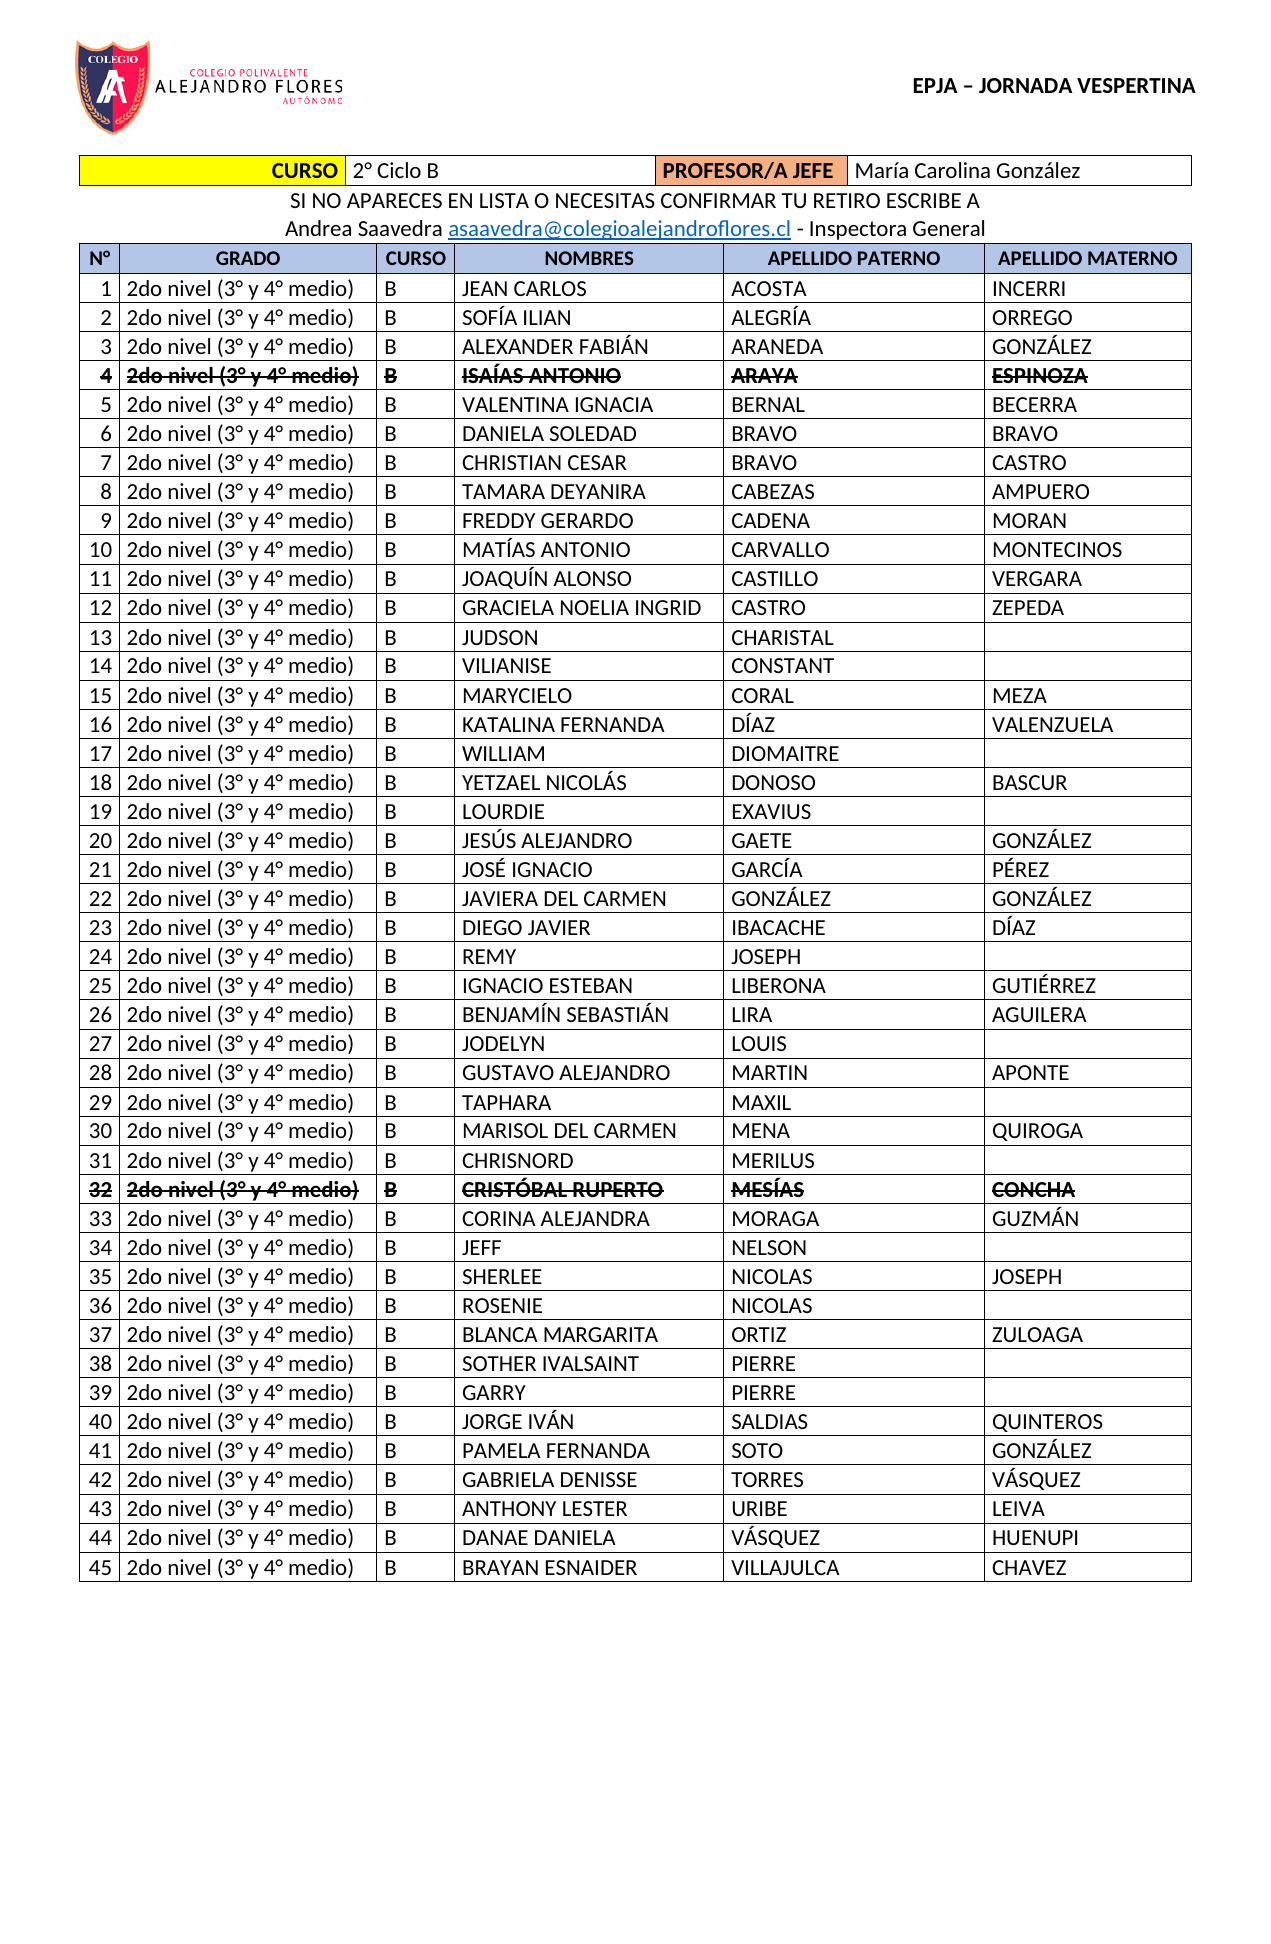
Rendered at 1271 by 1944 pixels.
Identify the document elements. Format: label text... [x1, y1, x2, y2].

table_cell ARAYA [724, 361, 984, 389]
table_cell [985, 1088, 1191, 1116]
table_cell APONTE [985, 1059, 1191, 1087]
table_cell NICOLAS [724, 1262, 984, 1290]
table_cell 2do nivel (3° y 4° medio) [120, 942, 376, 970]
table_cell B [377, 1088, 454, 1116]
table_cell B [377, 1059, 454, 1087]
table_cell B [377, 652, 454, 680]
table_cell ANTHONY LESTER [455, 1495, 723, 1522]
table_cell NICOLAS [724, 1291, 984, 1319]
table_cell AMPUERO [985, 477, 1191, 505]
table_cell [985, 1349, 1191, 1377]
table_cell IBACACHE [724, 913, 984, 941]
table_cell 2do nivel (3° y 4° medio) [120, 361, 376, 389]
table_cell [985, 1378, 1191, 1406]
table_cell 42 [80, 1465, 119, 1493]
table_cell 2do nivel (3° y 4° medio) [120, 303, 376, 331]
table_cell ACOSTA [724, 274, 984, 302]
table_cell EXAVIUS [724, 797, 984, 825]
table_cell CASTRO [724, 594, 984, 622]
table_cell JAVIERA DEL CARMEN [455, 884, 723, 912]
table_cell 2do nivel (3° y 4° medio) [120, 652, 376, 680]
table_cell 31 [80, 1146, 119, 1174]
table_cell BERNAL [724, 390, 984, 418]
table_cell NELSON [724, 1233, 984, 1261]
table_cell 10 [80, 535, 119, 563]
table_cell 2do nivel (3° y 4° medio) [120, 1291, 376, 1319]
table_cell GABRIELA DENISSE [455, 1465, 723, 1493]
table_cell B [377, 1349, 454, 1377]
table_cell JUDSON [455, 623, 723, 651]
table_cell JEFF [455, 1233, 723, 1261]
table_header 2° Ciclo B [346, 156, 655, 185]
table_cell JEAN CARLOS [455, 274, 723, 302]
table_cell 2do nivel (3° y 4° medio) [120, 1146, 376, 1174]
table_cell B [377, 448, 454, 476]
table_cell DIOMAITRE [724, 739, 984, 767]
table_cell 7 [80, 448, 119, 476]
table_cell TORRES [724, 1465, 984, 1493]
table_cell 24 [80, 942, 119, 970]
table_cell 28 [80, 1059, 119, 1087]
table_cell SI NO APARECES EN LISTA O NECESITAS CONFIRMAR TU RETIRO ESCRIBE A Andrea Saavedra asaavedra@colegioalejandroflores.cl - Inspectora General [80, 186, 1191, 242]
table_cell 2do nivel (3° y 4° medio) [120, 971, 376, 999]
table_cell N° [80, 244, 119, 273]
table_cell 14 [80, 652, 119, 680]
table_cell ORREGO [985, 303, 1191, 331]
table_cell 5 [80, 390, 119, 418]
table_cell 2do nivel (3° y 4° medio) [120, 535, 376, 563]
table_cell 2do nivel (3° y 4° medio) [120, 594, 376, 622]
table_cell VILIANISE [455, 652, 723, 680]
table_cell B [377, 390, 454, 418]
table_cell 4 [80, 361, 119, 389]
table_cell DANAE DANIELA [455, 1524, 723, 1552]
table_cell B [377, 303, 454, 331]
table_cell 34 [80, 1233, 119, 1261]
table_cell SHERLEE [455, 1262, 723, 1290]
table_cell [985, 739, 1191, 767]
table_cell 33 [80, 1204, 119, 1232]
table_cell VÁSQUEZ [724, 1524, 984, 1552]
table_cell 3 [80, 332, 119, 360]
table_cell B [377, 1117, 454, 1145]
table_cell 43 [80, 1495, 119, 1522]
table_cell SALDIAS [724, 1407, 984, 1435]
table_cell B [377, 623, 454, 651]
table_cell 2do nivel (3° y 4° medio) [120, 739, 376, 767]
table_cell 23 [80, 913, 119, 941]
table_cell YETZAEL NICOLÁS [455, 768, 723, 796]
table_cell CORINA ALEJANDRA [455, 1204, 723, 1232]
table_cell B [377, 826, 454, 854]
table_cell B [377, 1291, 454, 1319]
table_cell 38 [80, 1349, 119, 1377]
table_cell B [377, 913, 454, 941]
table_cell 30 [80, 1117, 119, 1145]
table_cell QUIROGA [985, 1117, 1191, 1145]
table_cell 2 [80, 303, 119, 331]
table_cell B [377, 681, 454, 709]
table_cell B [377, 1320, 454, 1348]
table_cell AGUILERA [985, 1000, 1191, 1028]
table_cell [985, 1146, 1191, 1174]
table_cell 2do nivel (3° y 4° medio) [120, 1030, 376, 1057]
table_cell B [377, 506, 454, 534]
table_cell 2do nivel (3° y 4° medio) [120, 1495, 376, 1522]
table_cell CHRISTIAN CESAR [455, 448, 723, 476]
table_cell ESPINOZA [985, 361, 1191, 389]
table_cell JOSÉ IGNACIO [455, 855, 723, 883]
table_cell MARTIN [724, 1059, 984, 1087]
table_cell B [377, 710, 454, 738]
table_cell GONZÁLEZ [724, 884, 984, 912]
table_cell CADENA [724, 506, 984, 534]
table_cell CARVALLO [724, 535, 984, 563]
table_cell [985, 1030, 1191, 1057]
table_cell SOTO [724, 1436, 984, 1464]
table_cell B [377, 1175, 454, 1203]
table_cell 2do nivel (3° y 4° medio) [120, 710, 376, 738]
table_cell 26 [80, 1000, 119, 1028]
table_cell GRADO [120, 244, 376, 273]
table_cell PAMELA FERNANDA [455, 1436, 723, 1464]
table_cell BENJAMÍN SEBASTIÁN [455, 1000, 723, 1028]
table_cell APELLIDO MATERNO [985, 244, 1191, 273]
table_cell 39 [80, 1378, 119, 1406]
table_cell B [377, 1233, 454, 1261]
table_cell VERGARA [985, 565, 1191, 592]
table_cell B [377, 855, 454, 883]
table_cell 25 [80, 971, 119, 999]
table_cell B [377, 1524, 454, 1552]
table_cell 16 [80, 710, 119, 738]
table_cell VILLAJULCA [724, 1553, 984, 1581]
table_cell 2do nivel (3° y 4° medio) [120, 1407, 376, 1435]
table_cell 27 [80, 1030, 119, 1057]
table_cell 44 [80, 1524, 119, 1552]
table_cell 2do nivel (3° y 4° medio) [120, 855, 376, 883]
table_cell 2do nivel (3° y 4° medio) [120, 332, 376, 360]
table_cell B [377, 1436, 454, 1464]
table_cell B [377, 797, 454, 825]
table_cell GONZÁLEZ [985, 332, 1191, 360]
table_cell JOSEPH [985, 1262, 1191, 1290]
table_cell B [377, 332, 454, 360]
table_cell INCERRI [985, 274, 1191, 302]
table_cell WILLIAM [455, 739, 723, 767]
table_cell 2do nivel (3° y 4° medio) [120, 1320, 376, 1348]
table_cell MENA [724, 1117, 984, 1145]
table_cell PIERRE [724, 1349, 984, 1377]
table_cell GONZÁLEZ [985, 1436, 1191, 1464]
table_cell FREDDY GERARDO [455, 506, 723, 534]
table_cell BRAYAN ESNAIDER [455, 1553, 723, 1581]
table_cell 13 [80, 623, 119, 651]
table_cell 40 [80, 1407, 119, 1435]
table_cell MONTECINOS [985, 535, 1191, 563]
table_cell 32 [80, 1175, 119, 1203]
table_cell MARISOL DEL CARMEN [455, 1117, 723, 1145]
table_cell [985, 797, 1191, 825]
table_cell B [377, 1407, 454, 1435]
table_cell JOSEPH [724, 942, 984, 970]
table_cell 2do nivel (3° y 4° medio) [120, 884, 376, 912]
table_cell 2do nivel (3° y 4° medio) [120, 390, 376, 418]
table_cell 2do nivel (3° y 4° medio) [120, 477, 376, 505]
table_cell MORAN [985, 506, 1191, 534]
table_cell [985, 623, 1191, 651]
table_cell CURSO [377, 244, 454, 273]
table_cell 2do nivel (3° y 4° medio) [120, 681, 376, 709]
table_cell SOTHER IVALSAINT [455, 1349, 723, 1377]
table_cell ARANEDA [724, 332, 984, 360]
table_cell DIEGO JAVIER [455, 913, 723, 941]
table_cell 2do nivel (3° y 4° medio) [120, 274, 376, 302]
table_cell [985, 1291, 1191, 1319]
table_cell B [377, 1378, 454, 1406]
table_cell 2do nivel (3° y 4° medio) [120, 1233, 376, 1261]
table_cell DANIELA SOLEDAD [455, 419, 723, 447]
table_cell NOMBRES [455, 244, 723, 273]
table_cell JESÚS ALEJANDRO [455, 826, 723, 854]
table_cell MARYCIELO [455, 681, 723, 709]
table_cell LIRA [724, 1000, 984, 1028]
table_cell 2do nivel (3° y 4° medio) [120, 1000, 376, 1028]
table_cell B [377, 1146, 454, 1174]
table_cell B [377, 1262, 454, 1290]
table_cell QUINTEROS [985, 1407, 1191, 1435]
table_cell MERILUS [724, 1146, 984, 1174]
table_cell ROSENIE [455, 1291, 723, 1319]
table_cell B [377, 1495, 454, 1522]
table_cell 22 [80, 884, 119, 912]
table_cell B [377, 594, 454, 622]
table_cell 2do nivel (3° y 4° medio) [120, 1465, 376, 1493]
table_cell 2do nivel (3° y 4° medio) [120, 1524, 376, 1552]
table_cell PÉREZ [985, 855, 1191, 883]
table_cell CABEZAS [724, 477, 984, 505]
table_cell MORAGA [724, 1204, 984, 1232]
table_cell 2do nivel (3° y 4° medio) [120, 1436, 376, 1464]
table_cell 9 [80, 506, 119, 534]
table_cell 29 [80, 1088, 119, 1116]
picture [75, 40, 343, 135]
table_cell 18 [80, 768, 119, 796]
table_cell 2do nivel (3° y 4° medio) [120, 913, 376, 941]
table_cell GRACIELA NOELIA INGRID [455, 594, 723, 622]
table_cell 12 [80, 594, 119, 622]
table_cell B [377, 942, 454, 970]
table_cell [985, 652, 1191, 680]
table_cell CHARISTAL [724, 623, 984, 651]
table_cell 2do nivel (3° y 4° medio) [120, 1262, 376, 1290]
table_cell CORAL [724, 681, 984, 709]
table_cell 2do nivel (3° y 4° medio) [120, 448, 376, 476]
table_cell 2do nivel (3° y 4° medio) [120, 768, 376, 796]
table_cell GONZÁLEZ [985, 826, 1191, 854]
table_cell CHAVEZ [985, 1553, 1191, 1581]
table_cell B [377, 1204, 454, 1232]
table_cell ALEXANDER FABIÁN [455, 332, 723, 360]
table_cell 2do nivel (3° y 4° medio) [120, 1204, 376, 1232]
table_cell 2do nivel (3° y 4° medio) [120, 419, 376, 447]
table_cell DÍAZ [724, 710, 984, 738]
table_cell 2do nivel (3° y 4° medio) [120, 1088, 376, 1116]
table_cell GUTIÉRREZ [985, 971, 1191, 999]
table_cell TAMARA DEYANIRA [455, 477, 723, 505]
table_cell LIBERONA [724, 971, 984, 999]
table_cell LOURDIE [455, 797, 723, 825]
table_cell 2do nivel (3° y 4° medio) [120, 826, 376, 854]
table_cell BECERRA [985, 390, 1191, 418]
table_cell CASTRO [985, 448, 1191, 476]
table_cell 19 [80, 797, 119, 825]
table_cell CONSTANT [724, 652, 984, 680]
table_cell TAPHARA [455, 1088, 723, 1116]
table_cell VALENZUELA [985, 710, 1191, 738]
table_cell GONZÁLEZ [985, 884, 1191, 912]
table_cell ORTIZ [724, 1320, 984, 1348]
table_cell REMY [455, 942, 723, 970]
table_cell LEIVA [985, 1495, 1191, 1522]
table_cell B [377, 971, 454, 999]
table_cell B [377, 535, 454, 563]
table_cell B [377, 1000, 454, 1028]
table_cell 1 [80, 274, 119, 302]
table_cell B [377, 1030, 454, 1057]
table_cell 15 [80, 681, 119, 709]
table_cell 2do nivel (3° y 4° medio) [120, 623, 376, 651]
table_cell LOUIS [724, 1030, 984, 1057]
table_cell URIBE [724, 1495, 984, 1522]
table_cell JORGE IVÁN [455, 1407, 723, 1435]
table_cell B [377, 419, 454, 447]
table_cell CRISTÓBAL RUPERTO [455, 1175, 723, 1203]
table_cell CHRISNORD [455, 1146, 723, 1174]
table_cell B [377, 1553, 454, 1581]
table_cell APELLIDO PATERNO [724, 244, 984, 273]
table_cell [985, 942, 1191, 970]
table_cell BLANCA MARGARITA [455, 1320, 723, 1348]
table_cell B [377, 884, 454, 912]
table_cell B [377, 274, 454, 302]
table_cell B [377, 361, 454, 389]
table_cell BRAVO [724, 419, 984, 447]
table_cell B [377, 565, 454, 592]
table_cell 20 [80, 826, 119, 854]
table_cell SOFÍA ILIAN [455, 303, 723, 331]
table_cell BASCUR [985, 768, 1191, 796]
table_cell B [377, 768, 454, 796]
table_cell B [377, 477, 454, 505]
table_cell HUENUPI [985, 1524, 1191, 1552]
table_cell 37 [80, 1320, 119, 1348]
table_cell 2do nivel (3° y 4° medio) [120, 1378, 376, 1406]
table_cell ZEPEDA [985, 594, 1191, 622]
table_cell 2do nivel (3° y 4° medio) [120, 1349, 376, 1377]
table_cell 36 [80, 1291, 119, 1319]
table_cell JODELYN [455, 1030, 723, 1057]
table_cell KATALINA FERNANDA [455, 710, 723, 738]
table_cell CONCHA [985, 1175, 1191, 1203]
table_cell B [377, 1465, 454, 1493]
table_cell [985, 1233, 1191, 1261]
table_cell MEZA [985, 681, 1191, 709]
table_cell 2do nivel (3° y 4° medio) [120, 797, 376, 825]
table_header María Carolina González [848, 156, 1191, 185]
table_cell GARRY [455, 1378, 723, 1406]
table_cell ISAÍAS ANTONIO [455, 361, 723, 389]
table_cell 41 [80, 1436, 119, 1464]
table_cell BRAVO [724, 448, 984, 476]
table_cell MAXIL [724, 1088, 984, 1116]
table_cell GAETE [724, 826, 984, 854]
table_cell 21 [80, 855, 119, 883]
table_cell 2do nivel (3° y 4° medio) [120, 565, 376, 592]
table_cell VÁSQUEZ [985, 1465, 1191, 1493]
table_cell DÍAZ [985, 913, 1191, 941]
table_cell 2do nivel (3° y 4° medio) [120, 1117, 376, 1145]
table_cell 35 [80, 1262, 119, 1290]
table_cell IGNACIO ESTEBAN [455, 971, 723, 999]
table_cell GUSTAVO ALEJANDRO [455, 1059, 723, 1087]
table_cell BRAVO [985, 419, 1191, 447]
table_cell 2do nivel (3° y 4° medio) [120, 1059, 376, 1087]
table_header PROFESOR/A JEFE [656, 156, 847, 185]
table_cell 6 [80, 419, 119, 447]
table_cell JOAQUÍN ALONSO [455, 565, 723, 592]
table_cell PIERRE [724, 1378, 984, 1406]
table_cell ZULOAGA [985, 1320, 1191, 1348]
table_cell CASTILLO [724, 565, 984, 592]
table_cell 17 [80, 739, 119, 767]
table_header CURSO [80, 156, 345, 185]
table_cell ALEGRÍA [724, 303, 984, 331]
table_cell 2do nivel (3° y 4° medio) [120, 1553, 376, 1581]
table_cell GARCÍA [724, 855, 984, 883]
table_cell DONOSO [724, 768, 984, 796]
table_cell 11 [80, 565, 119, 592]
table_cell MATÍAS ANTONIO [455, 535, 723, 563]
table_cell 2do nivel (3° y 4° medio) [120, 506, 376, 534]
table_cell B [377, 739, 454, 767]
table_cell 8 [80, 477, 119, 505]
table_cell GUZMÁN [985, 1204, 1191, 1232]
table_cell MESÍAS [724, 1175, 984, 1203]
table_cell 45 [80, 1553, 119, 1581]
table_cell VALENTINA IGNACIA [455, 390, 723, 418]
table_cell 2do nivel (3° y 4° medio) [120, 1175, 376, 1203]
